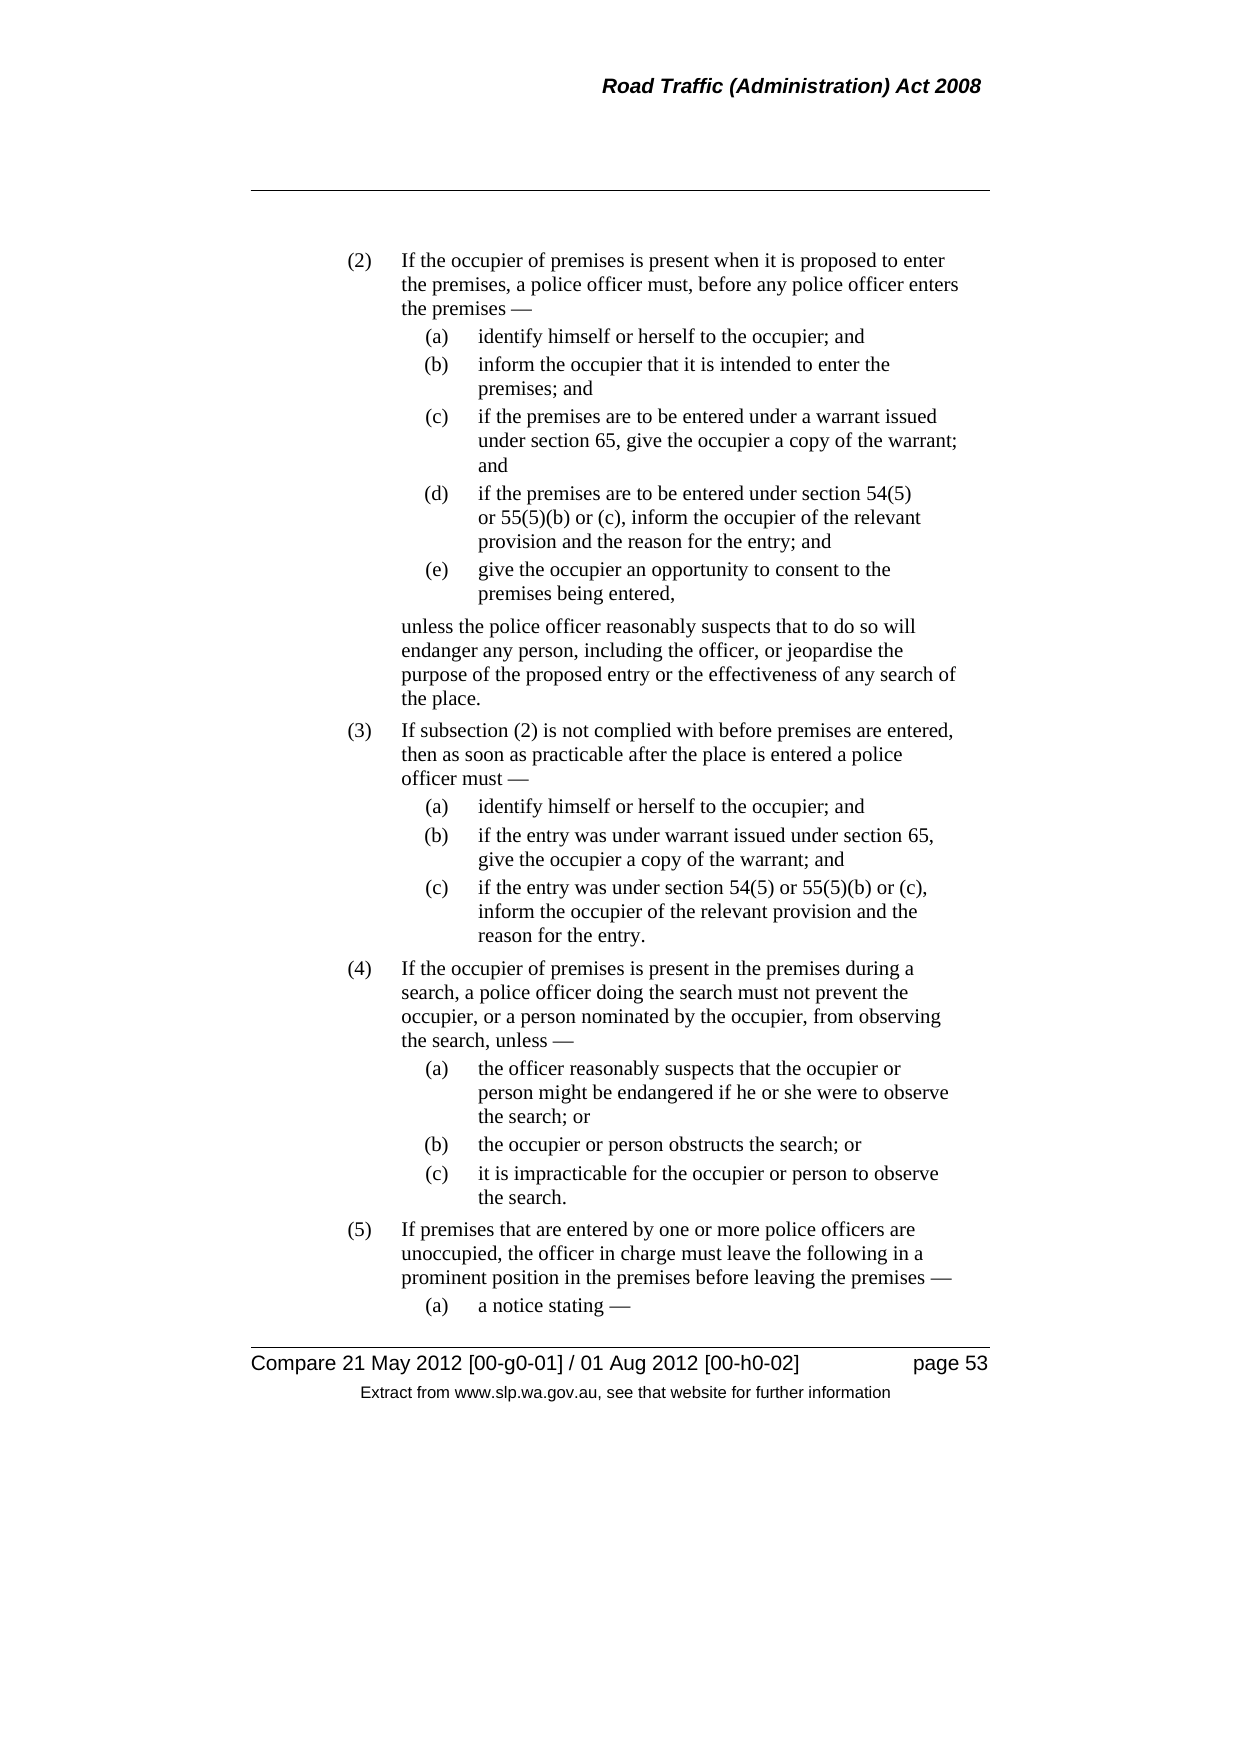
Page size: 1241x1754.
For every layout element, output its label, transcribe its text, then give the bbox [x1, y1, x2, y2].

text (d) if the premises are to be entered under section 54(5) or 55(5)(b) or (c), inform the occupier of the relevant provision and the reason for the entry; and [389, 481, 960, 553]
text (b) the occupier or person obstructs the search; or [389, 1132, 960, 1156]
text (c) if the premises are to be entered under a warrant issued under section 65, give the occupier a copy of the warrant; and [389, 404, 960, 477]
text (4) If the occupier of premises is present in the premises during a search, a police officer doing the search must not prevent the occupier, or a person nominated by the occupier, from observing the search, unless — [312, 956, 960, 1052]
text (a) identify himself or herself to the occupier; and [389, 794, 960, 818]
text (a) the officer reasonably suspects that the occupier or person might be endangered if he or she were to observe the search; or [389, 1056, 960, 1128]
text (5) If premises that are entered by one or more police officers are unoccupied, the officer in charge must leave the following in a prominent position in the premises before leaving the premises — [312, 1217, 960, 1289]
text (c) it is impracticable for the occupier or person to observe the search. [389, 1161, 960, 1209]
text (e) give the occupier an opportunity to consent to the premises being entered, [389, 557, 960, 605]
text (a) identify himself or herself to the occupier; and [389, 324, 960, 348]
text (a) a notice stating — [389, 1293, 960, 1317]
text (c) if the entry was under section 54(5) or 55(5)(b) or (c), inform the occupier of the relevant provision and the reason for the entry. [389, 875, 960, 947]
text (b) inform the occupier that it is intended to enter the premises; and [389, 352, 960, 400]
text unless the police officer reasonably suspects that to do so will endanger any person, including the officer, or jeopardise the purpose of the proposed entry or the effectiveness of any search of the place. [312, 613, 960, 710]
text (2) If the occupier of premises is present when it is proposed to enter the premises, a police officer must, before any police officer enters the premises — [312, 247, 960, 320]
text (3) If subsection (2) is not complied with before premises are entered, then as soon as practicable after the place is entered a police officer must — [312, 718, 960, 790]
text (b) if the entry was under warrant issued under section 65, give the occupier a copy of the warrant; and [389, 823, 960, 871]
